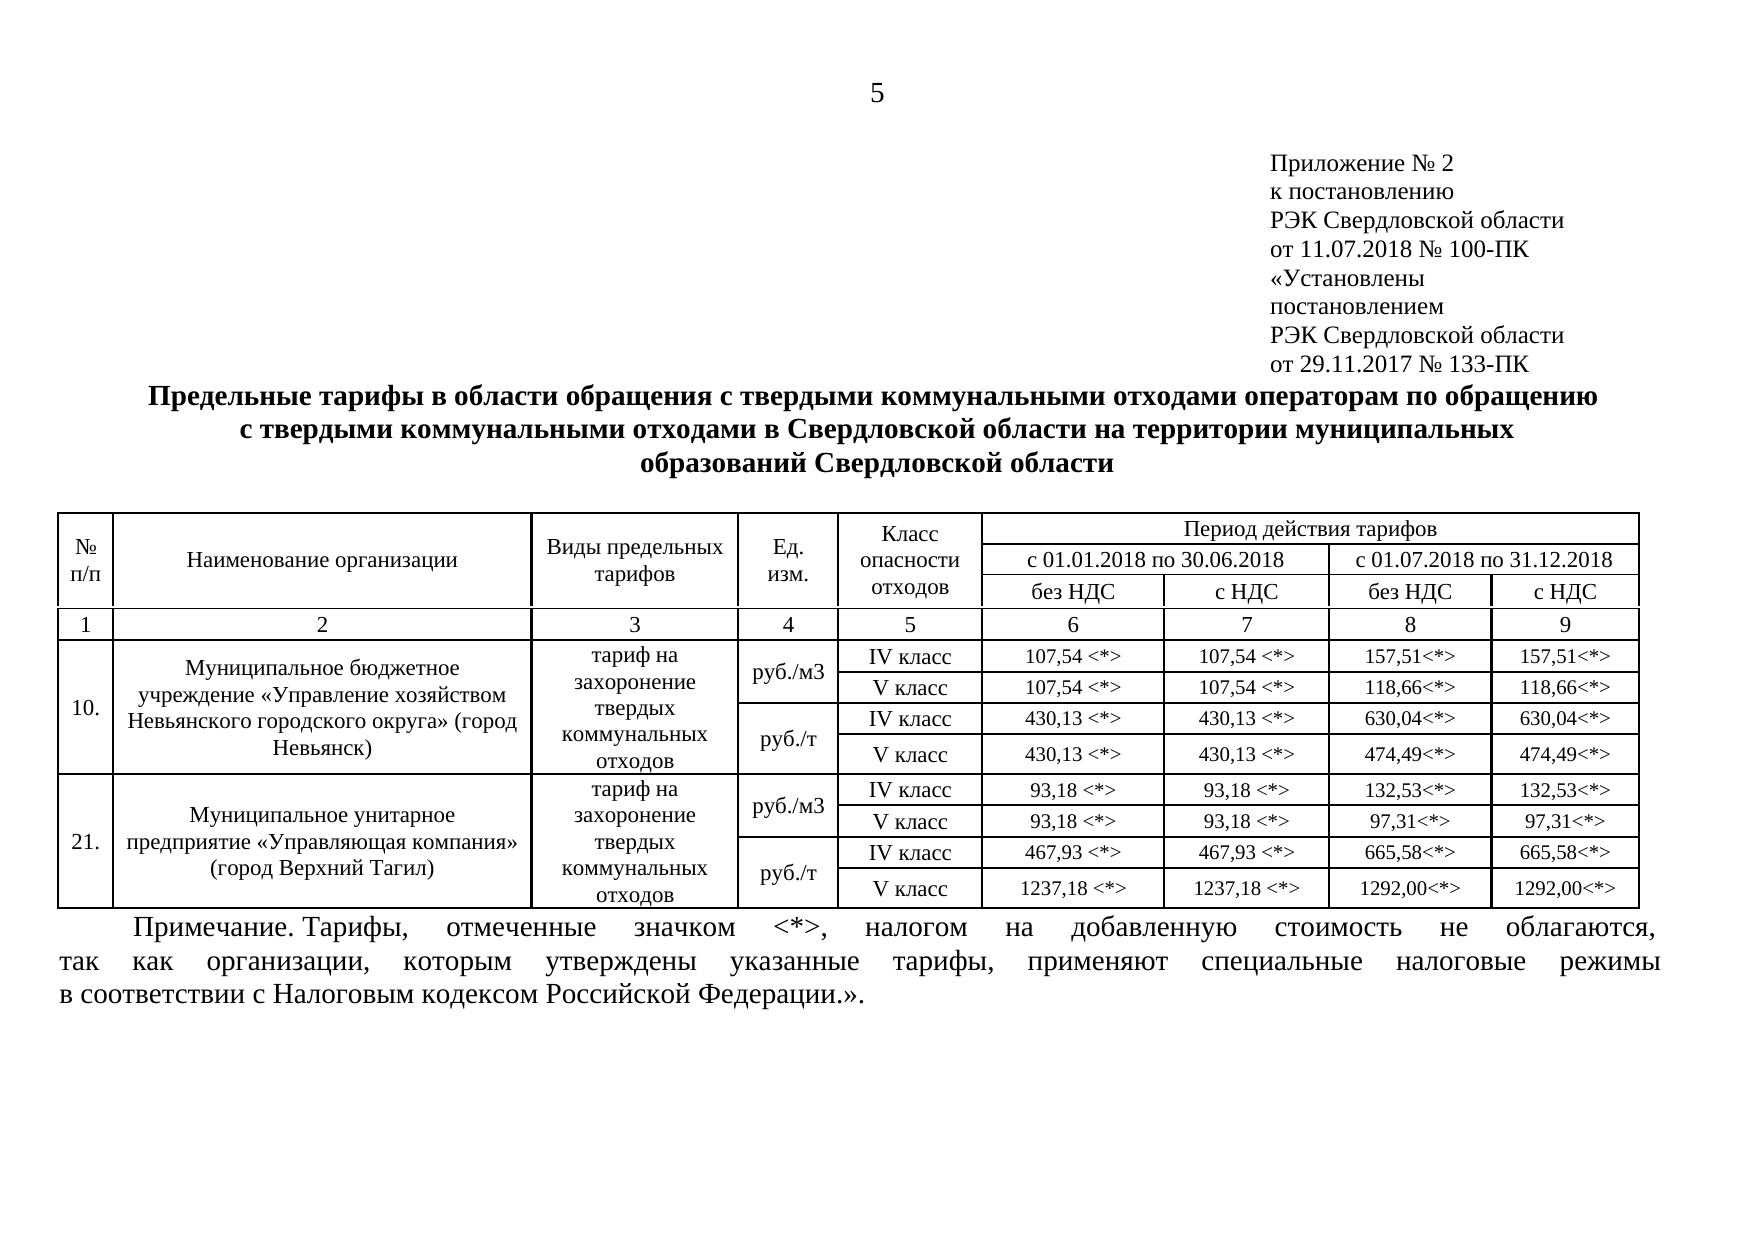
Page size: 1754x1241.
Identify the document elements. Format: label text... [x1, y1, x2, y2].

table_header 2 [114, 609, 530, 639]
table_cell 430,13 <*> [1165, 735, 1328, 773]
table_cell 118,66<*> [1493, 673, 1638, 702]
table_cell 97,31<*> [1330, 806, 1490, 836]
table_cell 1292,00<*> [1493, 869, 1638, 907]
table_cell без НДС [983, 575, 1163, 606]
table_cell 132,53<*> [1330, 775, 1490, 804]
table_cell 630,04<*> [1330, 704, 1490, 733]
table_header Ед. изм. [739, 514, 837, 606]
table_cell 107,54 <*> [983, 673, 1163, 702]
table_cell тариф на захоронение твердых коммунальных отходов [533, 641, 737, 773]
table_header Виды предельных тарифов [533, 514, 737, 606]
table_cell 97,31<*> [1493, 806, 1638, 836]
table_cell 1237,18 <*> [1165, 869, 1328, 907]
text постановлением [1270, 291, 1695, 320]
table_cell 665,58<*> [1330, 838, 1490, 867]
table_header Класс опасности отходов [839, 514, 981, 606]
text от 11.07.2018 № 100-ПК [1270, 234, 1695, 263]
table_cell без НДС [1330, 575, 1490, 606]
table_cell V класс [839, 869, 981, 907]
table_cell 1292,00<*> [1330, 869, 1490, 907]
table_cell 474,49<*> [1493, 735, 1638, 773]
table_cell 93,18 <*> [983, 806, 1163, 836]
table_cell Муниципальное унитарное предприятие «Управляющая компания» (город Верхний Тагил) [114, 775, 530, 907]
table_cell 93,18 <*> [1165, 775, 1328, 804]
table_cell IV класс [839, 641, 981, 671]
table_cell IV класс [839, 838, 981, 867]
table_cell 467,93 <*> [983, 838, 1163, 867]
table_cell 430,13 <*> [1165, 704, 1328, 733]
table_header 1 [59, 609, 112, 639]
table_cell 474,49<*> [1330, 735, 1490, 773]
table_cell 10. [59, 641, 112, 773]
table_header Период действия тарифов [983, 514, 1638, 543]
table_cell руб./т [739, 704, 837, 773]
table_cell V класс [839, 806, 981, 836]
table_cell IV класс [839, 775, 981, 804]
table_cell IV класс [839, 704, 981, 733]
table_cell 430,13 <*> [983, 735, 1163, 773]
text «Установлены [1270, 263, 1695, 291]
table_cell 93,18 <*> [983, 775, 1163, 804]
table_cell 118,66<*> [1330, 673, 1490, 702]
text РЭК Свердловской области [1270, 205, 1695, 234]
table_cell V класс [839, 673, 981, 702]
table_cell руб./т [739, 838, 837, 907]
table_header 8 [1330, 609, 1490, 639]
table_cell 107,54 <*> [983, 641, 1163, 671]
table_cell 157,51<*> [1493, 641, 1638, 671]
table_cell 93,18 <*> [1165, 806, 1328, 836]
table_cell 157,51<*> [1330, 641, 1490, 671]
table_cell с НДС [1165, 575, 1328, 606]
table_header 7 [1165, 609, 1328, 639]
table_cell 132,53<*> [1493, 775, 1638, 804]
table_cell с НДС [1493, 575, 1638, 606]
table_cell 630,04<*> [1493, 704, 1638, 733]
table_cell 107,54 <*> [1165, 673, 1328, 702]
table_cell с 01.01.2018 по 30.06.2018 [983, 545, 1328, 574]
table_cell с 01.07.2018 по 31.12.2018 [1330, 545, 1638, 574]
table_cell 665,58<*> [1493, 838, 1638, 867]
table_header 6 [983, 609, 1163, 639]
table_header 9 [1493, 609, 1638, 639]
table_cell 21. [59, 775, 112, 907]
table_cell 430,13 <*> [983, 704, 1163, 733]
text к постановлению [1270, 176, 1695, 205]
table_header № п/п [59, 514, 112, 606]
table_cell 107,54 <*> [1165, 641, 1328, 671]
table_header 4 [739, 609, 837, 639]
table_cell Муниципальное бюджетное учреждение «Управление хозяйством Невьянского городского округа» (город Невьянск) [114, 641, 530, 773]
text образований Свердловской области [59, 445, 1695, 478]
table_cell руб./м3 [739, 775, 837, 836]
text РЭК Свердловской области [1270, 320, 1695, 349]
table_header 5 [839, 609, 981, 639]
text Предельные тарифы в области обращения с твердыми коммунальными отходами операторам по обращению с твердыми коммунальными отходами в Свердловской области на территории муниципальных [59, 378, 1695, 445]
text Приложение № 2 [1270, 148, 1695, 176]
table_cell тариф на захоронение твердых коммунальных отходов [533, 775, 737, 907]
text от 29.11.2017 № 133-ПК [1270, 349, 1695, 378]
table_header 3 [533, 609, 737, 639]
table_cell 1237,18 <*> [983, 869, 1163, 907]
text Примечание. Тарифы, отмеченные значком <*>, налогом на добавленную стоимость не облагаются, так как организации, которым утверждены указанные тарифы, применяют специальные налоговые режимы в соответствии с Налоговым кодексом Российской Федерации.». [59, 909, 1695, 1010]
table_cell V класс [839, 735, 981, 773]
table_cell руб./м3 [739, 641, 837, 702]
table_cell 467,93 <*> [1165, 838, 1328, 867]
table_header Наименование организации [114, 514, 530, 606]
